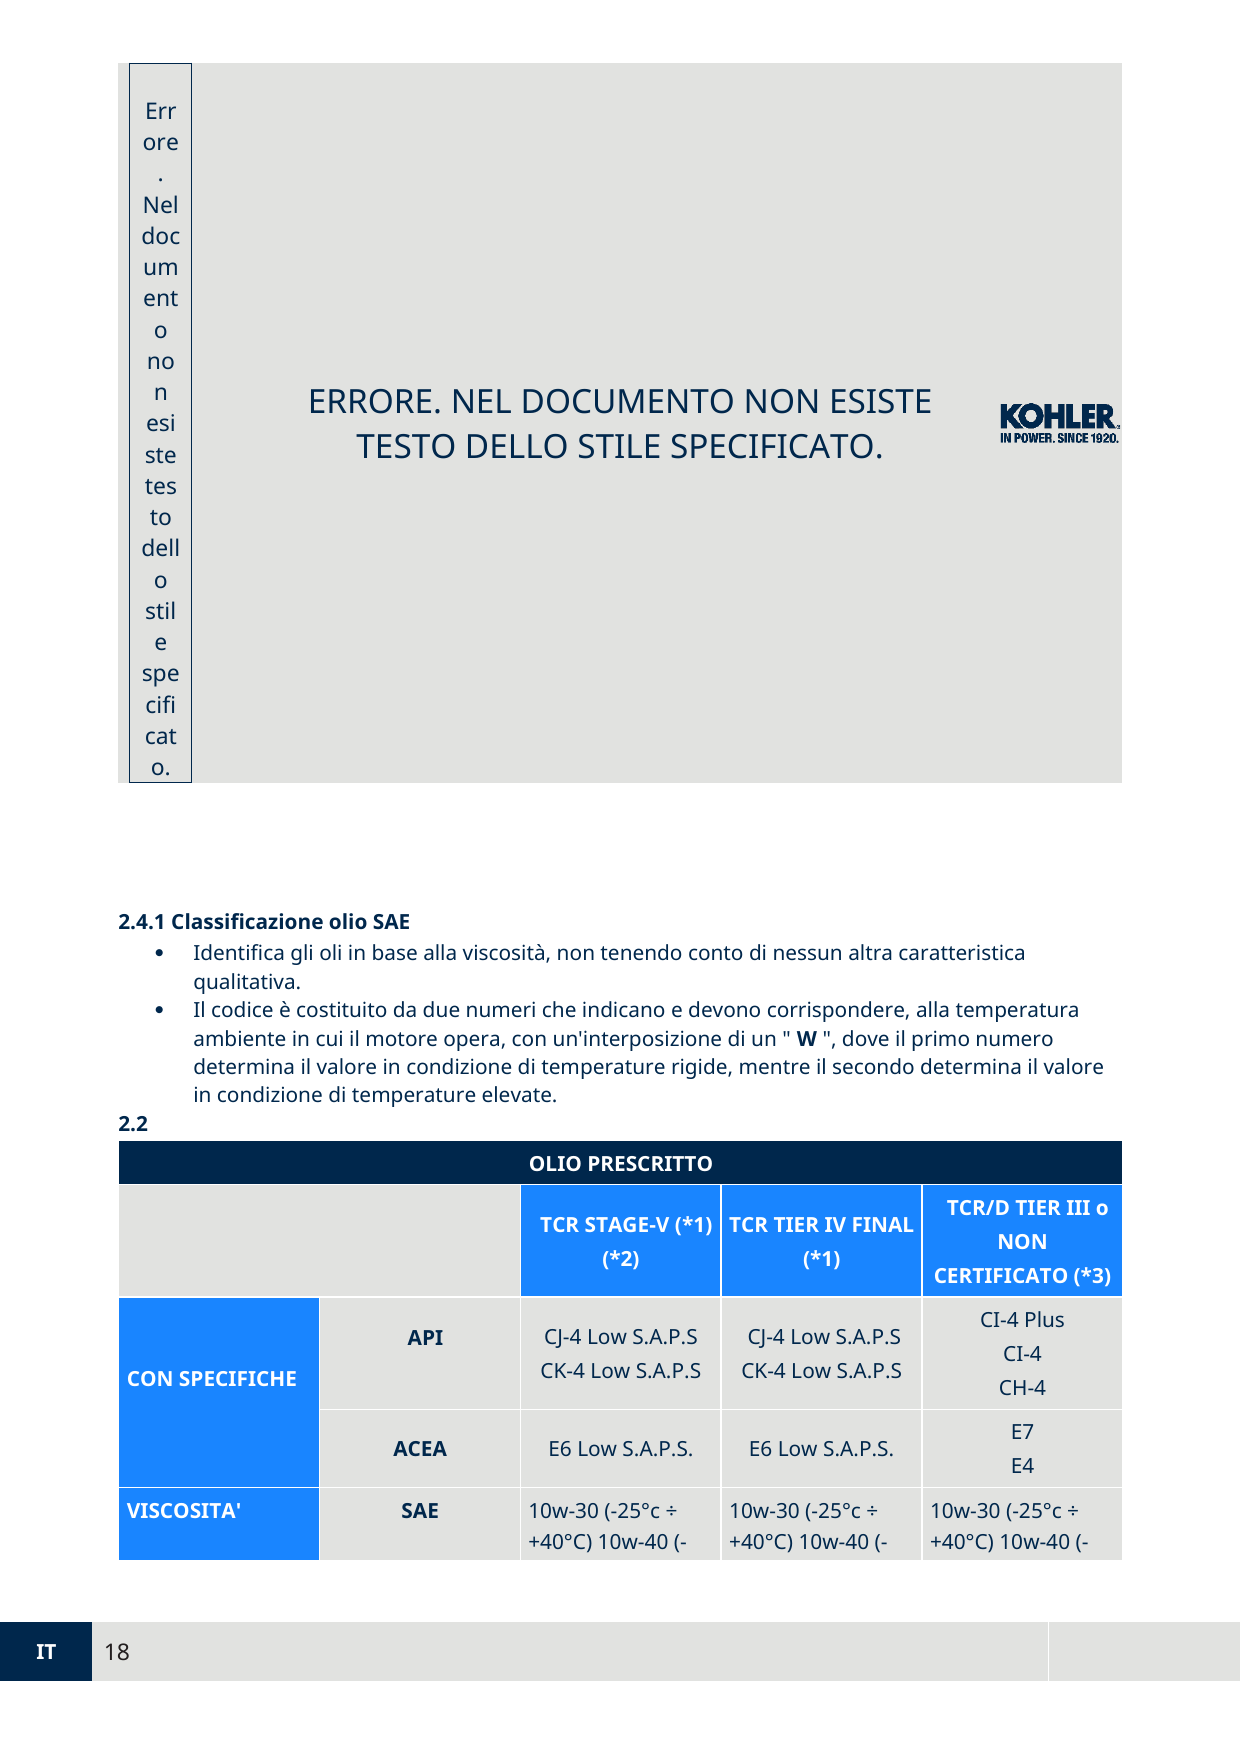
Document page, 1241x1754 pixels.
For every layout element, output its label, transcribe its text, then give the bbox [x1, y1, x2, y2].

table_cell ACEA [320, 1410, 520, 1487]
table_cell E7 E4 [923, 1410, 1122, 1487]
table_cell VISCOSITA' [119, 1488, 319, 1560]
table_header OLIO PRESCRITTO [119, 1141, 1122, 1184]
table_cell CJ-4 Low S.A.P.S CK-4 Low S.A.P.S [722, 1298, 921, 1409]
picture [1000, 403, 1121, 443]
table_cell API [320, 1298, 520, 1409]
table_cell TCR/D TIER III o NON CERTIFICATO (*3) [923, 1185, 1122, 1296]
table_cell E6 Low S.A.P.S. [722, 1410, 921, 1487]
table_cell 10w-30 (-25°c ÷ +40°C) 10w-40 (-25°C ÷ +50°C) 5w-30 (-30°c ÷ +40°C) 5w-40 (-30°c ÷ +50°C) 0w-40 (-40°c ÷ +50°C) [923, 1488, 1122, 1560]
text 2.4.1 Classificazione olio SAE [118, 815, 1122, 936]
table_cell CON SPECIFICHE [119, 1298, 319, 1487]
table_cell E6 Low S.A.P.S. [521, 1410, 720, 1487]
table_cell [119, 1185, 520, 1296]
table_cell CJ-4 Low S.A.P.S CK-4 Low S.A.P.S [521, 1298, 720, 1409]
text 2.2 [118, 1109, 1122, 1137]
list Il codice è costituito da due numeri che indicano e devono corrispondere, alla temperatura ambiente in cui il motore opera, con un'interposizione di un " W ", dove il primo numero determina il valore in condizione di temperature rigide, mentre il secondo determina il valore in condizione di temperature elevate. [156, 995, 1122, 1109]
table_cell SAE [320, 1488, 520, 1560]
table_cell TCR STAGE-V (*1) (*2) [521, 1185, 720, 1296]
table_cell 10w-30 (-25°c ÷ +40°C) 10w-40 (-25°C ÷ +50°C) 5w-30 (-30°c ÷ +40°C) 5w-40 (-30°c ÷ +50°C) 0w-40 (-40°c ÷ +50°C) [722, 1488, 921, 1560]
table_cell TCR TIER IV FINAL (*1) [722, 1185, 921, 1296]
list Identifica gli oli in base alla viscosità, non tenendo conto di nessun altra caratteristica qualitativa. [156, 938, 1122, 995]
table_cell 10w-30 (-25°c ÷ +40°C) 10w-40 (-25°C ÷ +50°C) 5w-30 (-30°c ÷ +40°C) 5w-40 (-30°c ÷ +50°C) 0w-40 (-40°c ÷ +50°C) [521, 1488, 720, 1560]
table_cell CI-4 Plus CI-4 CH-4 [923, 1298, 1122, 1409]
